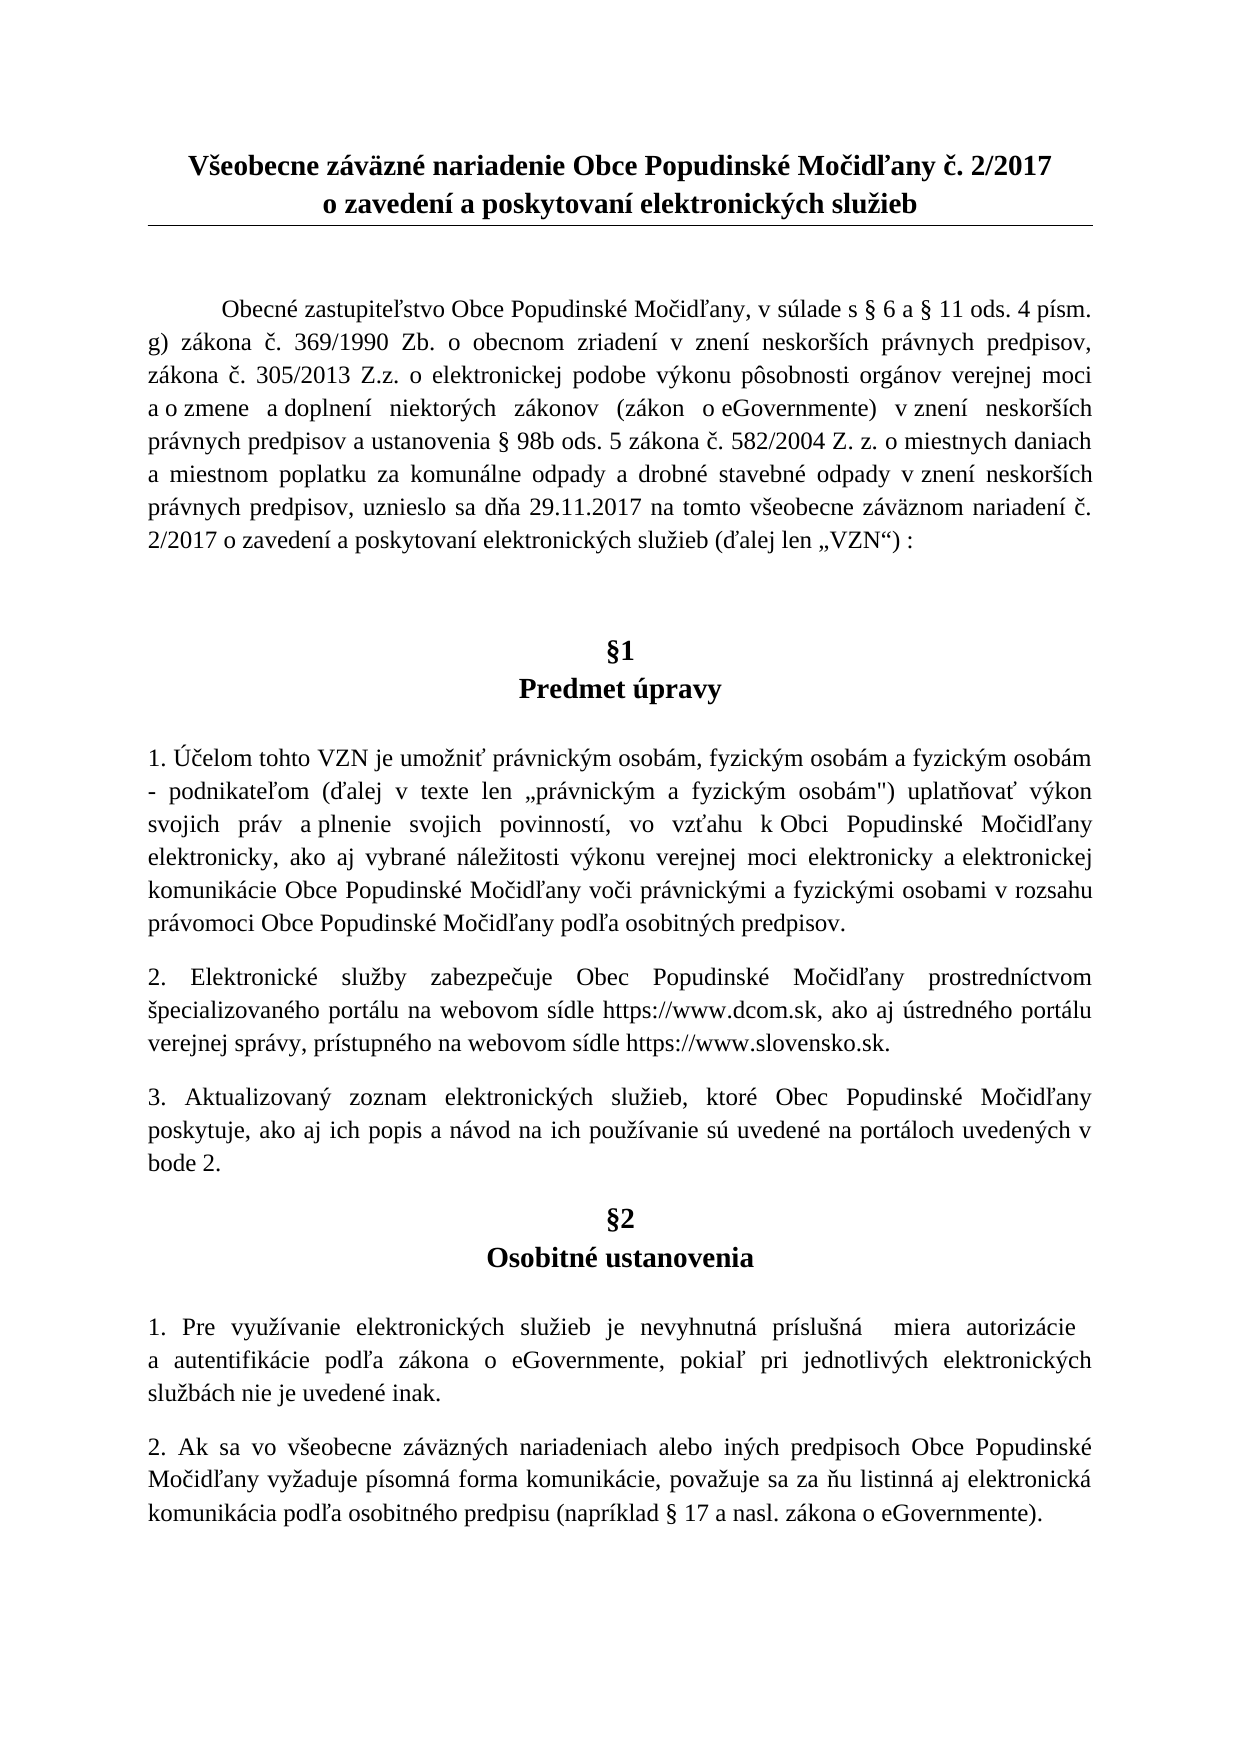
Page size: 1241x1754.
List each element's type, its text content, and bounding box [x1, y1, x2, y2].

text o zavedení a poskytovaní elektronických služieb [148, 186, 1093, 220]
text §1 [148, 633, 1093, 666]
text 2. Elektronické služby zabezpečuje Obec Popudinské Močidľany prostredníctvom špecializovaného portálu na webovom sídle https://www.dcom.sk, ako aj ústredného portálu verejnej správy, prístupného na webovom sídle https://www.slovensko.sk. [148, 962, 1093, 1057]
text Obecné zastupiteľstvo Obce Popudinské Močidľany, v súlade s § 6 a § 11 ods. 4 písm. g) zákona č. 369/1990 Zb. o obecnom zriadení v znení neskorších právnych predpisov, zákona č. 305/2013 Z.z. o elektronickej podobe výkonu pôsobnosti orgánov verejnej moci a o zmene a doplnení niektorých zákonov (zákon o eGovernmente) v znení neskorších právnych predpisov a ustanovenia § 98b ods. 5 zákona č. 582/2004 Z. z. o miestnych daniach a miestnom poplatku za komunálne odpady a drobné stavebné odpady v znení neskorších právnych predpisov, uznieslo sa dňa 29.11.2017 na tomto všeobecne záväznom nariadení č. 2/2017 o zavedení a poskytovaní elektronických služieb (ďalej len „VZN“) : [148, 294, 1093, 554]
text 1. Pre využívanie elektronických služieb je nevyhnutná príslušná miera autorizácie a autentifikácie podľa zákona o eGovernmente, pokiaľ pri jednotlivých elektronických službách nie je uvedené inak. [148, 1312, 1093, 1406]
text §2 [148, 1202, 1093, 1235]
text 2. Ak sa vo všeobecne záväzných nariadeniach alebo iných predpisoch Obce Popudinské Močidľany vyžaduje písomná forma komunikácie, považuje sa za ňu listinná aj elektronická komunikácia podľa osobitného predpisu (napríklad § 17 a nasl. zákona o eGovernmente). [148, 1432, 1093, 1526]
text Všeobecne záväzné nariadenie Obce Popudinské Močidľany č. 2/2017 [148, 148, 1093, 181]
text 3. Aktualizovaný zoznam elektronických služieb, ktoré Obec Popudinské Močidľany poskytuje, ako aj ich popis a návod na ich používanie sú uvedené na portáloch uvedených v bode 2. [148, 1082, 1093, 1176]
text 1. Účelom tohto VZN je umožniť právnickým osobám, fyzickým osobám a fyzickým osobám - podnikateľom (ďalej v texte len „právnickým a fyzickým osobám") uplatňovať výkon svojich práv a plnenie svojich povinností, vo vzťahu k Obci Popudinské Močidľany elektronicky, ako aj vybrané náležitosti výkonu verejnej moci elektronicky a elektronickej komunikácie Obce Popudinské Močidľany voči právnickými a fyzickými osobami v rozsahu právomoci Obce Popudinské Močidľany podľa osobitných predpisov. [148, 743, 1093, 937]
text Predmet úpravy [148, 671, 1093, 705]
text Osobitné ustanovenia [148, 1240, 1093, 1274]
